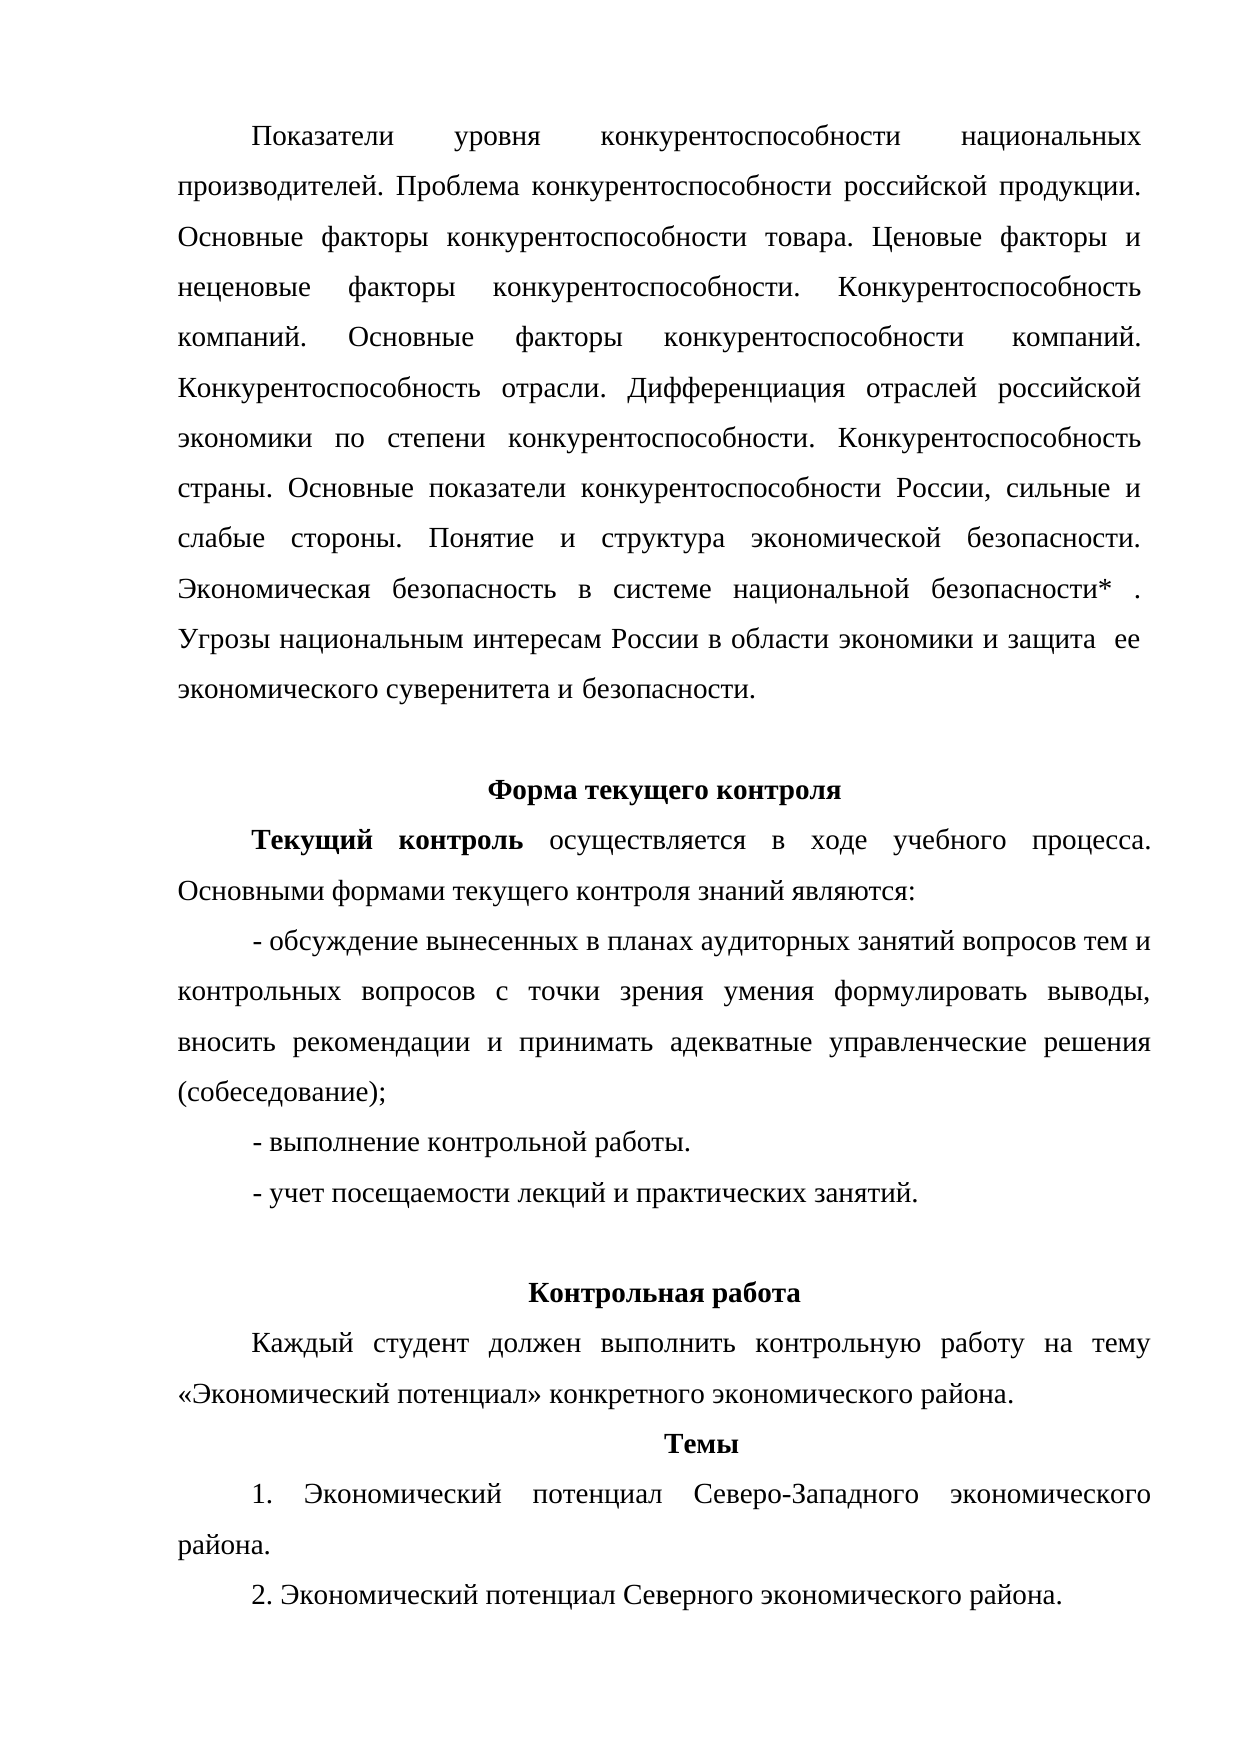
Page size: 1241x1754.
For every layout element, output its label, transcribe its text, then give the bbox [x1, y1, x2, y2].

text 1. Экономический потенциал Северо-Западного экономического района. [177, 1477, 1152, 1560]
text - учет посещаемости лекций и практических занятий. [177, 1175, 1152, 1208]
text - выполнение контрольной работы. [177, 1124, 1152, 1158]
text - обсуждение вынесенных в планах аудиторных занятий вопросов тем и контрольных вопросов с точки зрения умения формулировать выводы, вносить рекомендации и принимать адекватные управленческие решения (собеседование); [177, 923, 1152, 1108]
text Форма текущего контроля [177, 772, 1152, 806]
text Каждый студент должен выполнить контрольную работу на тему «Экономический потенциал» конкретного экономического района. [177, 1326, 1152, 1409]
text 2. Экономический потенциал Северного экономического района. [177, 1577, 1152, 1611]
text Показатели уровня конкурентоспособности национальных производителей. Проблема конкурентоспособности российской продукции. Основные факторы конкурентоспособности товара. Ценовые факторы и неценовые факторы конкурентоспособности. Конкурентоспособность компаний. Основные факторы конкурентоспособности компаний. Конкурентоспособность отрасли. Дифференциация отраслей российской экономики по степени конкурентоспособности. Конкурентоспособность страны. Основные показатели конкурентоспособности России, сильные и слабые стороны. Понятие и структура экономической безопасности. Экономическая безопасность в системе национальной безопасности* . Угрозы национальным интересам России в области экономики и защита ее экономического суверенитета и безопасности. [177, 118, 1142, 705]
text Текущий контроль осуществляется в ходе учебного процесса. Основными формами текущего контроля знаний являются: [177, 822, 1152, 906]
text Темы [177, 1426, 1152, 1460]
text Контрольная работа [177, 1275, 1152, 1309]
